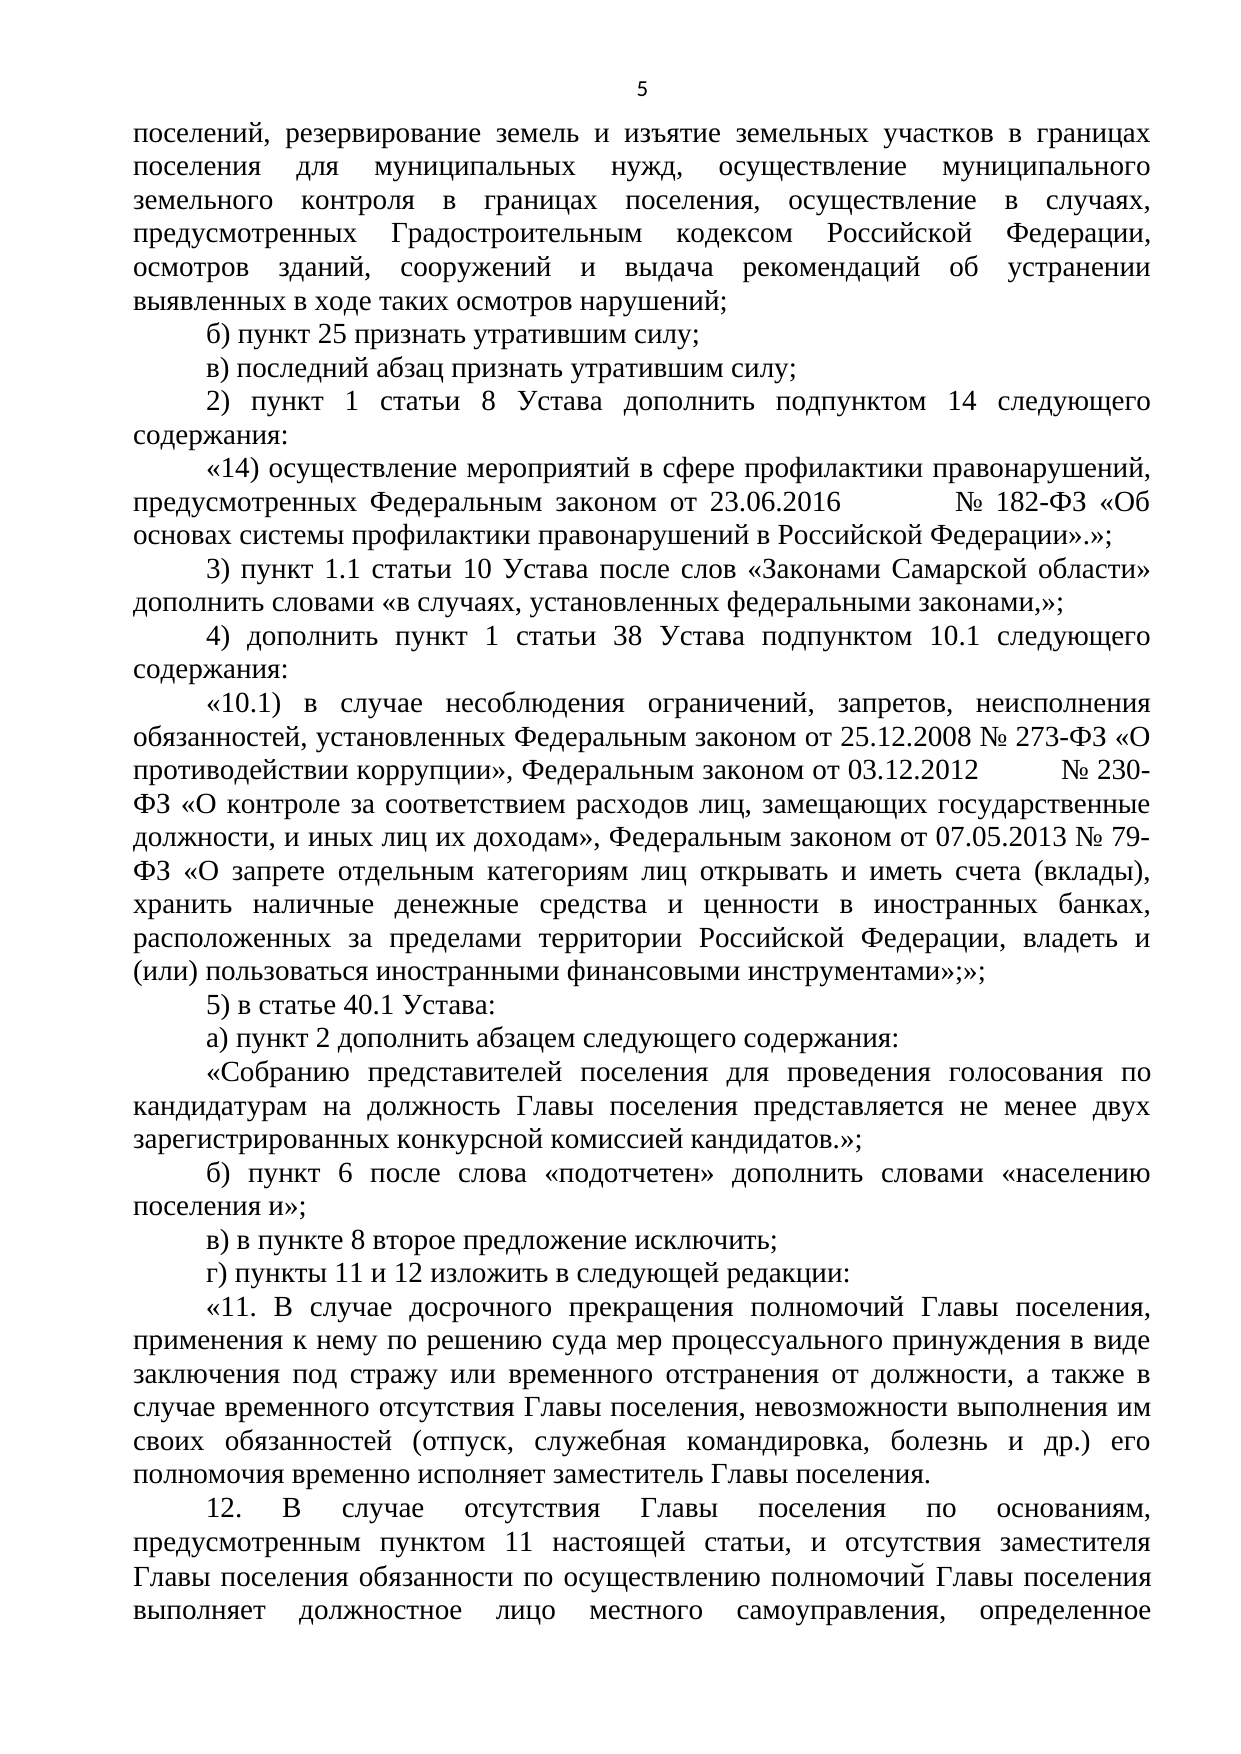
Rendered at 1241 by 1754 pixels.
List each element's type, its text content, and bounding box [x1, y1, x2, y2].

text 5) в статье 40.1 Устава: [133, 987, 1152, 1021]
text в) в пункте 8 второе предложение исключить; [133, 1222, 1152, 1255]
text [133, 1490, 1152, 1626]
text 2) пункт 1 статьи 8 Устава дополнить подпунктом 14 следующего содержания: [133, 383, 1152, 450]
text б) пункт 25 признать утратившим силу; [133, 316, 1152, 350]
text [133, 115, 1152, 316]
text «14) осуществление мероприятий в сфере профилактики правонарушений, предусмотренных Федеральным законом от 23.06.2016 № 182-ФЗ «Об основах системы профилактики правонарушений в Российской Федерации».»; [133, 450, 1152, 551]
text «Собранию представителей поселения для проведения голосования по кандидатурам на должность Главы поселения представляется не менее двух зарегистрированных конкурсной комиссией кандидатов.»; [133, 1054, 1152, 1155]
text а) пункт 2 дополнить абзацем следующего содержания: [133, 1021, 1152, 1054]
text «11. В случае досрочного прекращения полномочий Главы поселения, применения к нему по решению суда мер процессуального принуждения в виде заключения под стражу или временного отстранения от должности, а также в случае временного отсутствия Главы поселения, невозможности выполнения им своих обязанностей (отпуск, служебная командировка, болезнь и др.) его полномочия временно исполняет заместитель Главы поселения. [133, 1289, 1152, 1490]
text «10.1) в случае несоблюдения ограничений, запретов, неисполнения обязанностей, установленных Федеральным законом от 25.12.2008 № 273-ФЗ «О противодействии коррупции», Федеральным законом от 03.12.2012 № 230-ФЗ «О контроле за соответствием расходов лиц, замещающих государственные должности, и иных лиц их доходам», Федеральным законом от 07.05.2013 № 79-ФЗ «О запрете отдельным категориям лиц открывать и иметь счета (вклады), хранить наличные денежные средства и ценности в иностранных банках, расположенных за пределами территории Российской Федерации, владеть и (или) пользоваться иностранными финансовыми инструментами»;»; [133, 685, 1152, 987]
text г) пункты 11 и 12 изложить в следующей редакции: [133, 1255, 1152, 1289]
text б) пункт 6 после слова «подотчетен» дополнить словами «населению поселения и»; [133, 1155, 1152, 1222]
text 3) пункт 1.1 статьи 10 Устава после слов «Законами Самарской области» дополнить словами «в случаях, установленных федеральными законами,»; [133, 551, 1152, 618]
text 4) дополнить пункт 1 статьи 38 Устава подпунктом 10.1 следующего содержания: [133, 618, 1152, 685]
text в) последний абзац признать утратившим силу; [133, 350, 1152, 383]
